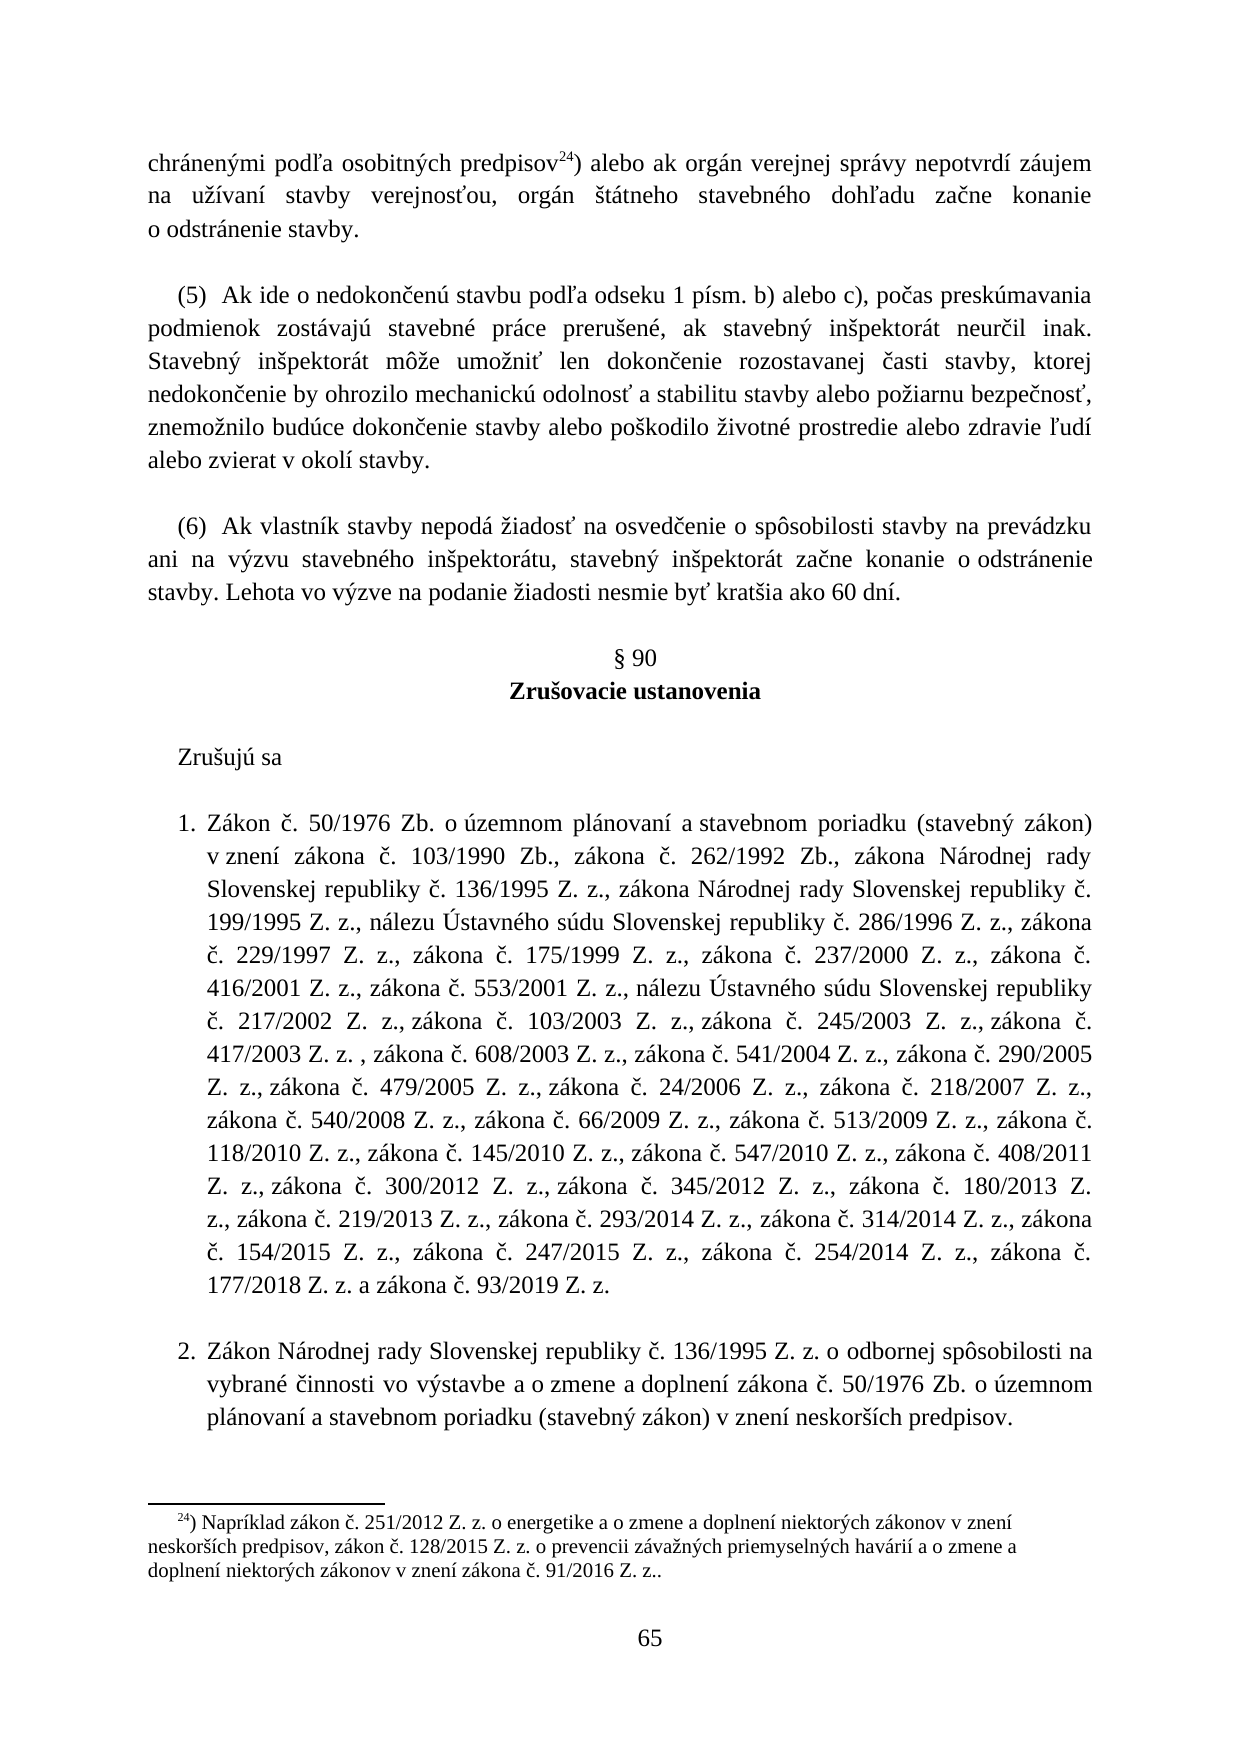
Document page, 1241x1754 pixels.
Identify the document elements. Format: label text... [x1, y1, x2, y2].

list Zákon č. 50/1976 Zb. o územnom plánovaní a stavebnom poriadku (stavebný zákon) v znení zákona č. 103/1990 Zb., zákona č. 262/1992 Zb., zákona Národnej rady Slovenskej republiky č. 136/1995 Z. z., zákona Národnej rady Slovenskej republiky č. 199/1995 Z. z., nálezu Ústavného súdu Slovenskej republiky č. 286/1996 Z. z., zákona č. 229/1997 Z. z., zákona č. 175/1999 Z. z., zákona č. 237/2000 Z. z., zákona č. 416/2001 Z. z., zákona č. 553/2001 Z. z., nálezu Ústavného súdu Slovenskej republiky č. 217/2002 Z. z., zákona č. 103/2003 Z. z., zákona č. 245/2003 Z. z., zákona č. 417/2003 Z. z. , zákona č. 608/2003 Z. z., zákona č. 541/2004 Z. z., zákona č. 290/2005 Z. z., zákona č. 479/2005 Z. z., zákona č. 24/2006 Z. z., zákona č. 218/2007 Z. z., zákona č. 540/2008 Z. z., zákona č. 66/2009 Z. z., zákona č. 513/2009 Z. z., zákona č. 118/2010 Z. z., zákona č. 145/2010 Z. z., zákona č. 547/2010 Z. z., zákona č. 408/2011 Z. z., zákona č. 300/2012 Z. z., zákona č. 345/2012 Z. z., zákona č. 180/2013 Z. z., zákona č. 219/2013 Z. z., zákona č. 293/2014 Z. z., zákona č. 314/2014 Z. z., zákona č. 154/2015 Z. z., zákona č. 247/2015 Z. z., zákona č. 254/2014 Z. z., zákona č. 177/2018 Z. z. a zákona č. 93/2019 Z. z. [177, 808, 1092, 1299]
text Zrušovacie ustanovenia [177, 676, 1092, 705]
list Zákon Národnej rady Slovenskej republiky č. 136/1995 Z. z. o odbornej spôsobilosti na vybrané činnosti vo výstavbe a o zmene a doplnení zákona č. 50/1976 Zb. o územnom plánovaní a stavebnom poriadku (stavebný zákon) v znení neskorších predpisov. [177, 1336, 1092, 1431]
list Ak vlastník stavby nepodá žiadosť na osvedčenie o spôsobilosti stavby na prevádzku ani na výzvu stavebného inšpektorátu, stavebný inšpektorát začne konanie o odstránenie stavby. Lehota vo výzve na podanie žiadosti nesmie byť kratšia ako 60 dní. [148, 511, 1093, 606]
text Zrušujú sa [148, 742, 1093, 771]
text § 90 [177, 643, 1092, 672]
list Ak ide o nedokončenú stavbu podľa odseku 1 písm. b) alebo c), počas preskúmavania podmienok zostávajú stavebné práce prerušené, ak stavebný inšpektorát neurčil inak. Stavebný inšpektorát môže umožniť len dokončenie rozostavanej časti stavby, ktorej nedokončenie by ohrozilo mechanickú odolnosť a stabilitu stavby alebo požiarnu bezpečnosť, znemožnilo budúce dokončenie stavby alebo poškodilo životné prostredie alebo zdravie ľudí alebo zvierat v okolí stavby. [148, 280, 1093, 473]
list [148, 148, 1093, 242]
